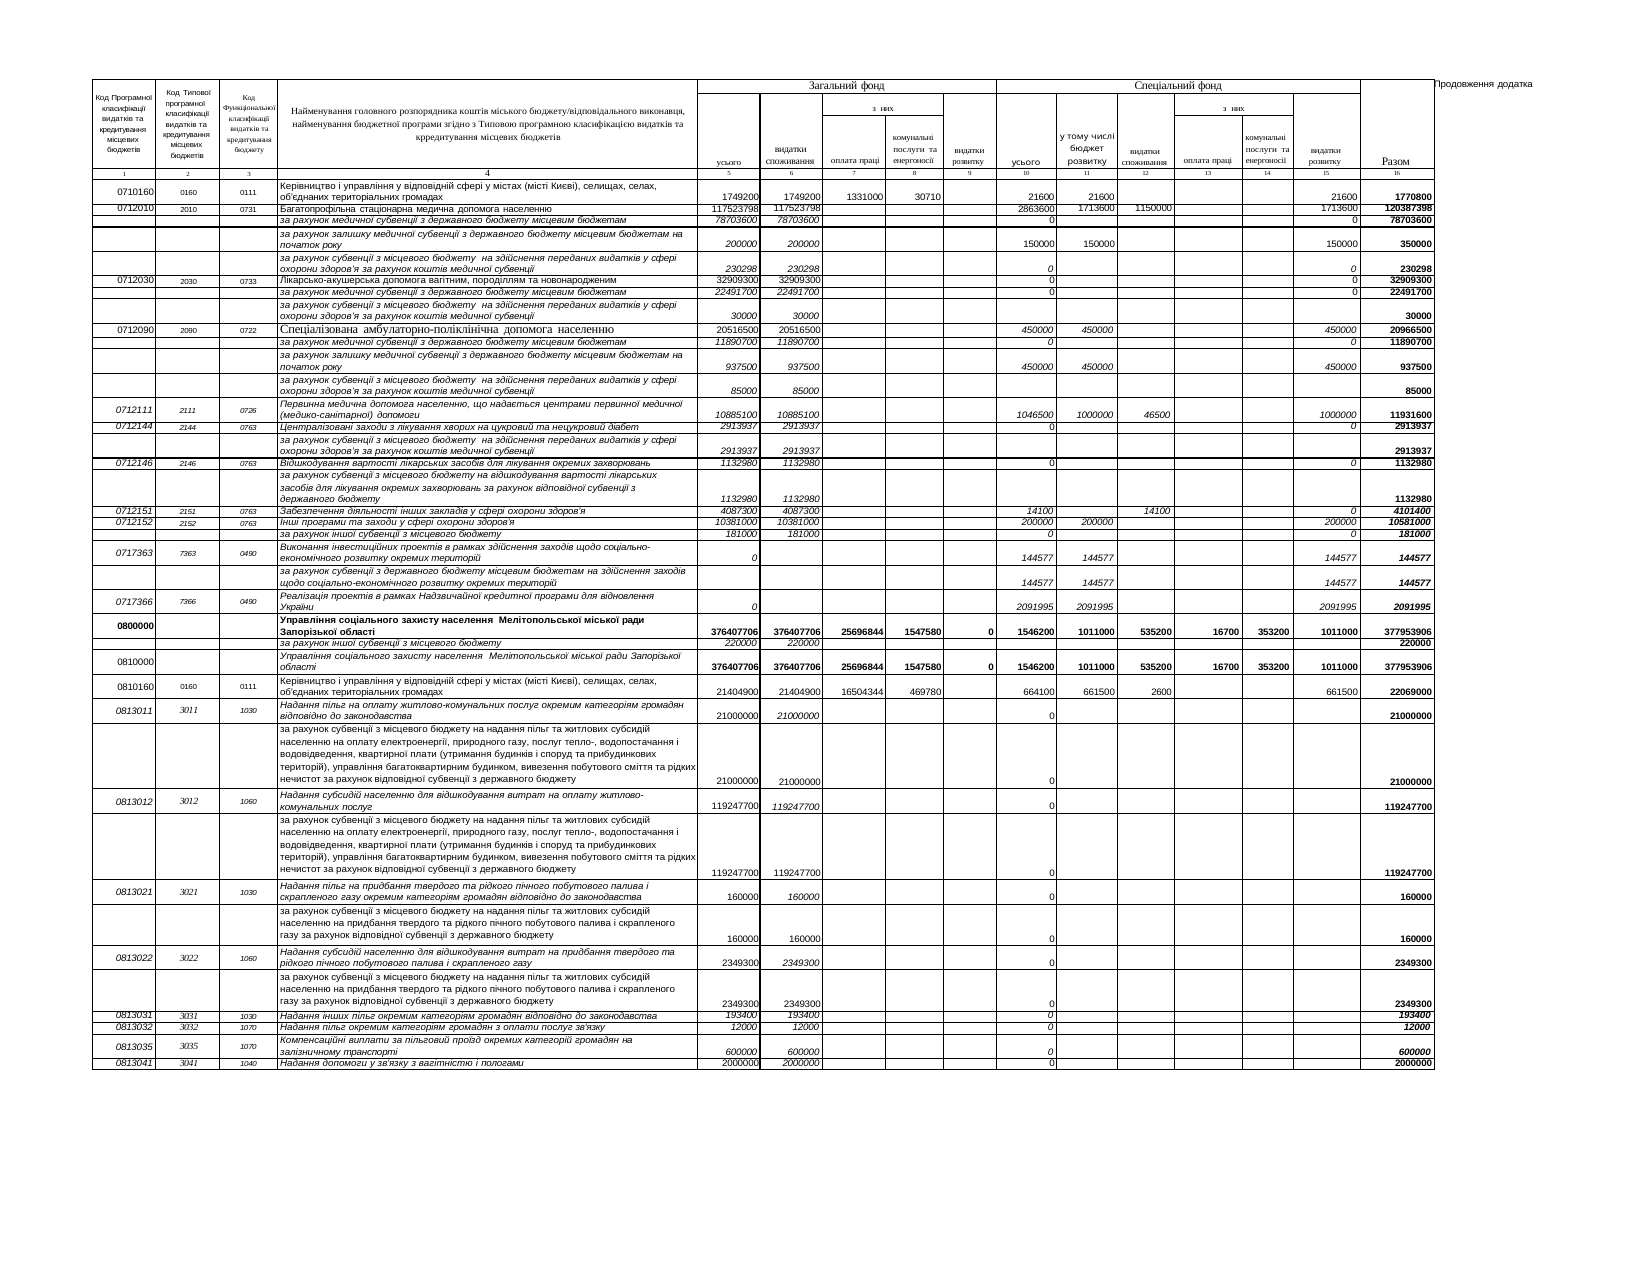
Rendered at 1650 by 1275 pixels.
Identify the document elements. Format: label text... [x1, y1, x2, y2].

table_cell [1294, 789, 1360, 813]
table_cell [1243, 216, 1293, 226]
table_cell [944, 639, 996, 649]
table_cell 119247700 [698, 789, 759, 813]
table_cell 0490 [220, 590, 277, 613]
table_cell 230298 [698, 252, 759, 275]
table_cell 30710 [886, 180, 943, 203]
table_cell [1118, 180, 1174, 203]
table_cell [1057, 905, 1117, 945]
table_cell [93, 639, 155, 649]
table_cell [1057, 252, 1117, 275]
table_cell [944, 205, 996, 215]
table_cell [944, 324, 996, 337]
table_cell [1243, 1023, 1293, 1033]
table_cell [1175, 470, 1242, 506]
table_cell [1057, 470, 1117, 506]
table_cell 1060 [220, 789, 277, 813]
table_cell [1294, 970, 1360, 1011]
table_cell 0 [698, 541, 759, 564]
table_header Код Програмної класифікації видатків та кредитування місцевих бюджетів [93, 80, 155, 168]
table_cell 230298 [1361, 252, 1434, 275]
table_cell 0111 [220, 675, 277, 698]
table_cell [1118, 566, 1174, 589]
table_cell [1243, 459, 1293, 469]
table_cell 144577 [1057, 541, 1117, 564]
table_cell [997, 434, 1056, 457]
table_cell [886, 541, 943, 564]
table_cell 2091995 [1361, 590, 1434, 613]
table_cell видатки споживання [1118, 94, 1174, 168]
table_cell [823, 374, 885, 397]
table_cell [886, 252, 943, 275]
table_cell [1057, 423, 1117, 433]
table_header Загальний фонд [698, 80, 996, 93]
table_cell [944, 180, 996, 203]
table_cell 0 [997, 905, 1056, 945]
table_cell 377953906 [1361, 614, 1434, 638]
table_cell за рахунок субвенції з місцевого бюджету на здійснення переданих видатків у сфері охорони здоров’я за рахунок коштів медичної субвенції [278, 374, 697, 397]
table_cell [1175, 970, 1242, 1011]
table_cell [944, 724, 996, 788]
table_cell [944, 423, 996, 433]
table_cell [1243, 724, 1293, 788]
table_cell [1057, 530, 1117, 540]
table_cell 1749200 [761, 180, 822, 203]
table_cell [886, 789, 943, 813]
table_cell [886, 518, 943, 529]
table_cell [1175, 541, 1242, 564]
table_cell усього [997, 94, 1056, 168]
table_cell [156, 970, 219, 1011]
table_cell 0712090 [93, 324, 155, 337]
table_cell [1175, 724, 1242, 788]
table_cell оплата праці [823, 116, 885, 168]
table_cell [1175, 566, 1242, 589]
table_cell 21600 [1294, 180, 1360, 203]
table_cell Надання пільг на придбання твердого та рідкого пічного побутового палива і скрапленого газу окремим категоріям громадян відповідно до законодавства [278, 880, 697, 903]
table_cell 0800000 [93, 614, 155, 638]
table_cell [1294, 814, 1360, 879]
table_cell [823, 349, 885, 373]
table_cell [1243, 590, 1293, 613]
table_cell [1243, 699, 1293, 722]
table_cell [1243, 675, 1293, 698]
table_cell [886, 639, 943, 649]
table_cell [1118, 724, 1174, 788]
table_cell [1243, 205, 1293, 215]
table_cell [886, 324, 943, 337]
table_cell [944, 470, 996, 506]
table_cell 1046500 [997, 398, 1056, 422]
table_cell [1243, 374, 1293, 397]
table_cell [823, 507, 885, 517]
table_cell 450000 [997, 324, 1056, 337]
table_cell [1175, 1012, 1242, 1022]
table_cell [220, 614, 277, 638]
table_cell [1243, 276, 1293, 287]
table_cell [1175, 639, 1242, 649]
table_cell 2111 [156, 398, 219, 422]
table_cell 7366 [156, 590, 219, 613]
table_cell 0810160 [93, 675, 155, 698]
table_cell [823, 970, 885, 1011]
table_cell [220, 566, 277, 589]
table_cell [997, 374, 1056, 397]
table_cell [1175, 423, 1242, 433]
table_cell 1547580 [886, 650, 943, 673]
table_cell 20966500 [1361, 324, 1434, 337]
table_cell [220, 374, 277, 397]
table_cell [156, 814, 219, 879]
table_cell [944, 675, 996, 698]
table_cell 30000 [698, 299, 759, 322]
table_cell 2349300 [1361, 970, 1434, 1011]
table_cell 200000 [761, 228, 822, 251]
table_cell [156, 470, 219, 506]
table_cell [220, 338, 277, 348]
table_cell 0717363 [93, 541, 155, 564]
table_cell 21404900 [761, 675, 822, 698]
table_cell у тому числі бюджет розвитку [1057, 94, 1117, 168]
table_cell [1118, 338, 1174, 348]
table_cell за рахунок залишку медичної субвенції з державного бюджету місцевим бюджетам на початок року [278, 349, 697, 373]
table_cell 30000 [761, 299, 822, 322]
table_cell 469780 [886, 675, 943, 698]
table_cell 3035 [156, 1035, 219, 1058]
table_cell [823, 470, 885, 506]
table_cell [1118, 905, 1174, 945]
table_cell [886, 946, 943, 969]
table_cell [156, 566, 219, 589]
table_cell [93, 566, 155, 589]
table_cell [1175, 434, 1242, 457]
table_cell 937500 [761, 349, 822, 373]
table_cell [93, 530, 155, 540]
table_cell комунальні послуги та енергоносії [886, 116, 943, 168]
table_cell [823, 324, 885, 337]
table_cell 22069000 [1361, 675, 1434, 698]
table_cell 2349300 [761, 946, 822, 969]
table_cell [1175, 699, 1242, 722]
table_cell [1057, 789, 1117, 813]
table_cell [886, 423, 943, 433]
table_cell за рахунок залишку медичної субвенції з державного бюджету місцевим бюджетам на початок року [278, 228, 697, 251]
table_cell 119247700 [698, 814, 759, 879]
table_cell 450000 [1294, 349, 1360, 373]
table_cell 16700 [1175, 614, 1242, 638]
table_cell 2349300 [698, 946, 759, 969]
table_cell [944, 398, 996, 422]
table_cell 21000000 [1361, 699, 1434, 722]
table_cell 2913937 [698, 434, 759, 457]
table_cell [156, 905, 219, 945]
table_cell 160000 [761, 905, 822, 945]
table_cell [1243, 566, 1293, 589]
table_cell [886, 374, 943, 397]
table_cell [944, 946, 996, 969]
table_cell [220, 814, 277, 879]
table_cell 0 [997, 252, 1056, 275]
table_cell 0813012 [93, 789, 155, 813]
table_cell [1243, 789, 1293, 813]
table_cell [1294, 1035, 1360, 1058]
table_header Код Функціональної класифікації видатків та кредитування бюджету [220, 80, 277, 168]
table_cell [1294, 374, 1360, 397]
table_cell 21000000 [698, 724, 759, 788]
table_cell [1118, 470, 1174, 506]
table_cell [944, 434, 996, 457]
table_header Код Типової програмної класифікації видатків та кредитування місцевих бюджетів [156, 80, 219, 168]
table_cell 937500 [1361, 349, 1434, 373]
table_cell [1294, 1012, 1360, 1022]
table_cell [761, 541, 822, 564]
table_cell видатки споживання [761, 94, 822, 168]
table_cell [1118, 590, 1174, 613]
table_cell [944, 288, 996, 298]
table_cell за рахунок субвенції з місцевого бюджету на відшкодування вартості лікарських засобів для лікування окремих захворювань за рахунок відповідної субвенції з державного бюджету [278, 470, 697, 506]
table_cell Первинна медична допомога населенню, що надається центрами первинної медичної (медико-санітарної) допомоги [278, 398, 697, 422]
table_cell [1118, 518, 1174, 529]
table_cell [823, 338, 885, 348]
table_cell [1175, 398, 1242, 422]
table_cell 25696844 [823, 650, 885, 673]
table_cell [886, 398, 943, 422]
table_cell [1243, 252, 1293, 275]
table_cell [1175, 518, 1242, 529]
table_cell [1175, 205, 1242, 215]
table_cell 1770800 [1361, 180, 1434, 203]
table_cell 1546200 [997, 650, 1056, 673]
table_cell 0160 [156, 180, 219, 203]
table_cell 3022 [156, 946, 219, 969]
table_cell 144577 [1057, 566, 1117, 589]
table_cell [886, 288, 943, 298]
table_header Спеціальний фонд [997, 80, 1360, 93]
table_cell 0 [997, 970, 1056, 1011]
table_cell 535200 [1118, 614, 1174, 638]
table_cell [1294, 1059, 1360, 1069]
table_cell [1175, 338, 1242, 348]
table_cell 21000000 [761, 724, 822, 788]
table_cell Управління соціального захисту населення Мелітопольської міської ради Запорізької області [278, 614, 697, 638]
table_cell [156, 374, 219, 397]
table_cell 0490 [220, 541, 277, 564]
table_cell 160000 [698, 880, 759, 903]
table_cell [1175, 675, 1242, 698]
table_cell 376407706 [761, 650, 822, 673]
table_cell [1118, 324, 1174, 337]
table_cell 1132980 [1361, 470, 1434, 506]
table_cell 376407706 [698, 650, 759, 673]
table_cell [93, 814, 155, 879]
table_cell [1057, 1059, 1117, 1069]
table_cell [1175, 276, 1242, 287]
table_cell [220, 288, 277, 298]
table_cell [1175, 228, 1242, 251]
table_cell [1118, 252, 1174, 275]
table_cell 20516500 [698, 324, 759, 337]
table_cell [1057, 338, 1117, 348]
table_cell [886, 724, 943, 788]
table_cell 160000 [1361, 905, 1434, 945]
table_cell [886, 970, 943, 1011]
table_cell [823, 905, 885, 945]
table_cell [1243, 1035, 1293, 1058]
table_cell [944, 880, 996, 903]
table_cell 2091995 [997, 590, 1056, 613]
table_cell 0717366 [93, 590, 155, 613]
table_cell [1243, 970, 1293, 1011]
table_cell [1175, 880, 1242, 903]
table_cell оплата праці [1175, 116, 1242, 168]
table_cell 0 [1294, 252, 1360, 275]
table_cell [93, 724, 155, 788]
table_cell [944, 459, 996, 469]
table_cell 1331000 [823, 180, 885, 203]
table_cell 1132980 [698, 470, 759, 506]
table_cell [1243, 507, 1293, 517]
table_cell [1057, 459, 1117, 469]
table_cell [886, 880, 943, 903]
table_cell [1118, 1035, 1174, 1058]
table_cell [886, 276, 943, 287]
table_cell 353200 [1243, 650, 1293, 673]
table_cell [220, 970, 277, 1011]
table_cell [1118, 1023, 1174, 1033]
table_cell [220, 299, 277, 322]
table_cell [1057, 288, 1117, 298]
table_cell [1057, 276, 1117, 287]
table_cell [93, 299, 155, 322]
table_cell 1070 [220, 1035, 277, 1058]
table_cell [1243, 338, 1293, 348]
table_cell [944, 905, 996, 945]
table_cell [220, 530, 277, 540]
table_cell [220, 434, 277, 457]
table_cell 1060 [220, 946, 277, 969]
table_cell [997, 639, 1056, 649]
table_cell 21600 [997, 180, 1056, 203]
table_cell [156, 288, 219, 298]
table_cell [886, 1035, 943, 1058]
table_cell 2913937 [1361, 434, 1434, 457]
table_cell [886, 699, 943, 722]
table_cell 2913937 [761, 434, 822, 457]
table_cell 600000 [761, 1035, 822, 1058]
table_cell з них [1175, 94, 1293, 114]
table_cell 2349300 [1361, 946, 1434, 969]
table_cell [156, 228, 219, 251]
table_cell [944, 349, 996, 373]
table_cell 0 [944, 614, 996, 638]
table_cell [156, 252, 219, 275]
table_cell 0 [997, 1035, 1056, 1058]
table_header Найменування головного розпорядника коштів міського бюджету/відповідального виконавця, найменування бюджетної програми згідно з Типовою програмною класифікацією видатків та крредитування місцевих бюджетів [278, 80, 697, 168]
table_cell [1294, 880, 1360, 903]
table_cell [886, 1059, 943, 1069]
table_cell [1057, 1012, 1117, 1022]
table_cell 160000 [698, 905, 759, 945]
table_cell [1057, 434, 1117, 457]
table_cell [823, 639, 885, 649]
table_cell [1175, 1035, 1242, 1058]
table_cell 0 [997, 724, 1056, 788]
table_cell 937500 [698, 349, 759, 373]
table_cell [944, 590, 996, 613]
table_cell [944, 252, 996, 275]
table_cell 353200 [1243, 614, 1293, 638]
table_cell 376407706 [698, 614, 759, 638]
table_cell Надання субсидій населенню для відшкодування витрат на придбання твердого та рідкого пічного побутового палива і скрапленого газу [278, 946, 697, 969]
table_cell [944, 541, 996, 564]
table_cell [886, 530, 943, 540]
table_cell [823, 216, 885, 226]
table_cell 0813035 [93, 1035, 155, 1058]
table_cell [1243, 228, 1293, 251]
table_cell [220, 252, 277, 275]
table_cell 1011000 [1057, 614, 1117, 638]
table_cell [944, 530, 996, 540]
table_cell 160000 [761, 880, 822, 903]
table_cell [1243, 299, 1293, 322]
table_cell [1118, 459, 1174, 469]
table_cell [944, 1059, 996, 1069]
table_cell 1547580 [886, 614, 943, 638]
table_cell 150000 [997, 228, 1056, 251]
table_cell [1118, 434, 1174, 457]
table_cell Керівництво і управління у відповідній сфері у містах (місті Києві), селищах, селах, об’єднаних територіальних громадах [278, 675, 697, 698]
table_cell 450000 [1057, 349, 1117, 373]
table_cell [93, 338, 155, 348]
table_cell 150000 [1057, 228, 1117, 251]
table_cell 200000 [698, 228, 759, 251]
table_cell 21000000 [761, 699, 822, 722]
table_cell [1057, 970, 1117, 1011]
table_cell 46500 [1118, 398, 1174, 422]
table_cell 0 [997, 880, 1056, 903]
table_cell [1175, 789, 1242, 813]
table_cell Спеціалізована амбулаторно-поліклінічна допомога населенню [278, 324, 697, 337]
table_cell [886, 228, 943, 251]
table_header Разом [1361, 80, 1434, 168]
table_cell [220, 470, 277, 506]
table_cell [823, 299, 885, 322]
table_cell [944, 374, 996, 397]
table_cell 1030 [220, 699, 277, 722]
table_cell [93, 216, 155, 226]
table_cell [944, 299, 996, 322]
table_cell [1057, 699, 1117, 722]
table_cell [823, 228, 885, 251]
table_cell [823, 459, 885, 469]
table_cell 85000 [761, 374, 822, 397]
table_cell 664100 [997, 675, 1056, 698]
table_cell з них [823, 94, 943, 114]
table_cell Реалізація проектів в рамках Надзвичайної кредитної програми для відновлення України [278, 590, 697, 613]
table_cell [1243, 423, 1293, 433]
table_cell [944, 216, 996, 226]
table_cell 3012 [156, 789, 219, 813]
table_cell 0 [997, 789, 1056, 813]
table_cell 535200 [1118, 650, 1174, 673]
table_cell [1175, 374, 1242, 397]
table_cell [93, 434, 155, 457]
table_cell 2349300 [698, 970, 759, 1011]
table_cell [93, 970, 155, 1011]
table_cell [886, 1023, 943, 1033]
table_cell видатки розвитку [944, 94, 996, 168]
table_cell [823, 518, 885, 529]
table_cell 0810000 [93, 650, 155, 673]
table_cell [220, 650, 277, 673]
table_cell 0722 [220, 324, 277, 337]
table_cell [156, 639, 219, 649]
table_cell [1175, 1059, 1242, 1069]
table_cell [156, 349, 219, 373]
table_cell [1175, 1023, 1242, 1033]
table_cell 2600 [1118, 675, 1174, 698]
table_cell за рахунок субвенції з місцевого бюджету на надання пільг та житлових субсидій населенню на оплату електроенергії, природного газу, послуг тепло-, водопостачання і водовідведення, квартирної плати (утримання будинків і споруд та прибудинкових територій), управління багатоквартирним будинком, вивезення побутового сміття та рідких нечистот за рахунок відповідної субвенції з державного бюджету [278, 724, 697, 788]
table_cell [1118, 423, 1174, 433]
table_cell [1243, 905, 1293, 945]
table_cell [156, 338, 219, 348]
table_cell 600000 [698, 1035, 759, 1058]
table_cell 1000000 [1057, 398, 1117, 422]
table_cell за рахунок субвенції з місцевого бюджету на здійснення переданих видатків у сфері охорони здоров’я за рахунок коштів медичної субвенції [278, 434, 697, 457]
table_cell [823, 1023, 885, 1033]
table_cell [886, 459, 943, 469]
table_cell [1118, 276, 1174, 287]
table_cell [1057, 374, 1117, 397]
table_cell [1118, 349, 1174, 373]
table_cell 2091995 [1294, 590, 1360, 613]
table_cell [1243, 398, 1293, 422]
table_cell [944, 1023, 996, 1033]
table_cell 21404900 [698, 675, 759, 698]
table_cell [886, 338, 943, 348]
table_cell [823, 423, 885, 433]
table_cell 144577 [997, 541, 1056, 564]
table_cell [1294, 724, 1360, 788]
table_cell [220, 228, 277, 251]
table_cell [944, 970, 996, 1011]
table_cell за рахунок субвенції з місцевого бюджету на надання пільг та житлових субсидій населенню на придбання твердого та рідкого пічного побутового палива і скрапленого газу за рахунок відповідної субвенції з державного бюджету [278, 970, 697, 1011]
table_cell [886, 470, 943, 506]
table_cell [1057, 1035, 1117, 1058]
table_cell 1000000 [1294, 398, 1360, 422]
table_cell [944, 1035, 996, 1058]
table_cell 1011000 [1294, 614, 1360, 638]
table_cell 450000 [1057, 324, 1117, 337]
table_cell [220, 905, 277, 945]
table_cell 0712111 [93, 398, 155, 422]
table_cell 0111 [220, 180, 277, 203]
table_cell [823, 530, 885, 540]
table_cell [1294, 699, 1360, 722]
table_cell 376407706 [761, 614, 822, 638]
table_cell [823, 205, 885, 215]
table_cell [156, 299, 219, 322]
table_cell [93, 470, 155, 506]
table_cell 21000000 [698, 699, 759, 722]
table_cell [1057, 216, 1117, 226]
table_cell [944, 518, 996, 529]
table_cell за рахунок субвенції з державного бюджету місцевим бюджетам на здійснення заходів щодо соціально-економічного розвитку окремих територій [278, 566, 697, 589]
table_cell [761, 590, 822, 613]
table_cell [823, 590, 885, 613]
table_cell [1243, 530, 1293, 540]
table_cell 150000 [1294, 228, 1360, 251]
table_cell Надання субсидій населенню для відшкодування витрат на оплату житлово- комунальних послуг [278, 789, 697, 813]
table_cell [886, 216, 943, 226]
table_cell [1118, 970, 1174, 1011]
table_cell [1118, 216, 1174, 226]
table_cell [220, 349, 277, 373]
table_cell [997, 470, 1056, 506]
table_cell 21000000 [1361, 724, 1434, 788]
table_cell [886, 205, 943, 215]
table_cell [823, 541, 885, 564]
table_cell [1118, 228, 1174, 251]
table_cell 119247700 [761, 814, 822, 879]
table_cell [1175, 507, 1242, 517]
table_cell [1243, 1059, 1293, 1069]
table_cell [886, 566, 943, 589]
table_cell 1546200 [997, 614, 1056, 638]
table_cell [1175, 252, 1242, 275]
table_cell 2090 [156, 324, 219, 337]
table_cell [823, 880, 885, 903]
table_cell 10885100 [698, 398, 759, 422]
table_cell [1294, 434, 1360, 457]
table_cell [1118, 299, 1174, 322]
table_cell [1175, 905, 1242, 945]
table_cell [1118, 288, 1174, 298]
table_cell [823, 789, 885, 813]
table_cell 2091995 [1057, 590, 1117, 613]
table_cell [886, 905, 943, 945]
table_cell [1243, 324, 1293, 337]
table_cell [1294, 470, 1360, 506]
table_cell 119247700 [761, 789, 822, 813]
table_cell [1243, 518, 1293, 529]
table_cell [823, 566, 885, 589]
table_cell [1175, 216, 1242, 226]
table_cell [1294, 639, 1360, 649]
table_cell [944, 789, 996, 813]
table_cell [1118, 1059, 1174, 1069]
table_cell 0813022 [93, 946, 155, 969]
table_cell 1132980 [761, 470, 822, 506]
table_cell 0710160 [93, 180, 155, 203]
table_cell [156, 216, 219, 226]
table_cell [1057, 299, 1117, 322]
table_cell [1175, 590, 1242, 613]
table_cell [156, 530, 219, 540]
table_cell [1243, 639, 1293, 649]
table_cell 0 [997, 814, 1056, 879]
table_cell [156, 614, 219, 638]
table_cell [93, 349, 155, 373]
table_cell 450000 [1294, 324, 1360, 337]
table_cell 144577 [1294, 566, 1360, 589]
table_cell [944, 228, 996, 251]
table_cell 0813021 [93, 880, 155, 903]
table_cell 0813011 [93, 699, 155, 722]
table_cell [1175, 814, 1242, 879]
table_cell [886, 814, 943, 879]
table_cell [1175, 946, 1242, 969]
table_cell [1243, 349, 1293, 373]
table_cell [1118, 699, 1174, 722]
table_cell [1243, 814, 1293, 879]
table_cell [1118, 1012, 1174, 1022]
table_cell [1175, 349, 1242, 373]
table_cell [1243, 470, 1293, 506]
table_cell 16700 [1175, 650, 1242, 673]
table_cell [944, 566, 996, 589]
table_cell 16504344 [823, 675, 885, 698]
table_cell [823, 288, 885, 298]
table_cell 30000 [1361, 299, 1434, 322]
table_cell 0 [997, 699, 1056, 722]
table_cell [220, 216, 277, 226]
table_cell 144577 [997, 566, 1056, 589]
table_cell [1243, 946, 1293, 969]
table_cell [1118, 814, 1174, 879]
table_cell [823, 724, 885, 788]
table_cell [1243, 541, 1293, 564]
table_cell [823, 276, 885, 287]
table_cell 3021 [156, 880, 219, 903]
table_cell [220, 639, 277, 649]
table_cell 1011000 [1294, 650, 1360, 673]
table_cell 0160 [156, 675, 219, 698]
table_cell [1243, 288, 1293, 298]
table_cell [156, 650, 219, 673]
table_cell [944, 338, 996, 348]
table_cell Компенсаційні виплати за пільговий проїзд окремих категорій громадян на залізничному транспорті [278, 1035, 697, 1058]
table_cell 7363 [156, 541, 219, 564]
table_cell [1294, 1023, 1360, 1033]
table_cell [761, 566, 822, 589]
table_cell усього [698, 94, 759, 168]
table_cell 25696844 [823, 614, 885, 638]
table_cell за рахунок субвенції з місцевого бюджету на надання пільг та житлових субсидій населенню на оплату електроенергії, природного газу, послуг тепло-, водопостачання і водовідведення, квартирної плати (утримання будинків і споруд та прибудинкових територій), управління багатоквартирним будинком, вивезення побутового сміття та рідких нечистот за рахунок відповідної субвенції з державного бюджету [278, 814, 697, 879]
table_cell [1175, 180, 1242, 203]
table_cell 0 [997, 946, 1056, 969]
table_cell [1175, 530, 1242, 540]
table_cell [1057, 507, 1117, 517]
table_cell [1175, 288, 1242, 298]
table_cell 1030 [220, 880, 277, 903]
table_cell 600000 [1361, 1035, 1434, 1058]
table_cell 0 [944, 650, 996, 673]
table_cell [944, 1012, 996, 1022]
table_cell 119247700 [1361, 789, 1434, 813]
table_cell [156, 434, 219, 457]
table_cell [823, 252, 885, 275]
table_cell 1011000 [1057, 650, 1117, 673]
table_cell Керівництво і управління у відповідній сфері у містах (місті Києві), селищах, селах, об’єднаних територіальних громадах [278, 180, 697, 203]
table_cell [823, 398, 885, 422]
table_cell [1175, 459, 1242, 469]
table_cell [93, 252, 155, 275]
table_cell [1057, 1023, 1117, 1033]
table_cell [1118, 374, 1174, 397]
table_cell [823, 814, 885, 879]
table_cell 350000 [1361, 228, 1434, 251]
table_cell Надання пільг на оплату житлово-комунальних послуг окремим категоріям громадян відповідно до законодавства [278, 699, 697, 722]
table_cell за рахунок субвенції з місцевого бюджету на здійснення переданих видатків у сфері охорони здоров’я за рахунок коштів медичної субвенції [278, 252, 697, 275]
table_cell 1749200 [698, 180, 759, 203]
table_cell [944, 507, 996, 517]
table_cell 377953906 [1361, 650, 1434, 673]
table_cell 11931600 [1361, 398, 1434, 422]
table_cell [1175, 299, 1242, 322]
table_cell 2349300 [761, 970, 822, 1011]
table_cell [886, 349, 943, 373]
table_cell [823, 434, 885, 457]
table_cell [823, 1035, 885, 1058]
table_cell [823, 1012, 885, 1022]
table_cell 661500 [1294, 675, 1360, 698]
table_cell 661500 [1057, 675, 1117, 698]
table_cell 0726 [220, 398, 277, 422]
table_cell 0 [698, 590, 759, 613]
table_cell [997, 299, 1056, 322]
table_cell 144577 [1361, 566, 1434, 589]
table_cell [93, 288, 155, 298]
table_cell [93, 374, 155, 397]
table_cell [1294, 946, 1360, 969]
table_cell 450000 [997, 349, 1056, 373]
table_cell 144577 [1294, 541, 1360, 564]
table_cell [886, 434, 943, 457]
table_cell [220, 724, 277, 788]
table_cell [1118, 541, 1174, 564]
table_cell [1057, 814, 1117, 879]
table_cell [823, 699, 885, 722]
table_cell [698, 566, 759, 589]
table_cell [1243, 1012, 1293, 1022]
table_cell [1118, 530, 1174, 540]
table_cell [944, 276, 996, 287]
table_cell за рахунок субвенції з місцевого бюджету на надання пільг та житлових субсидій населенню на придбання твердого та рідкого пічного побутового палива і скрапленого газу за рахунок відповідної субвенції з державного бюджету [278, 905, 697, 945]
table_cell [1118, 789, 1174, 813]
table_cell 20516500 [761, 324, 822, 337]
table_cell 85000 [698, 374, 759, 397]
table_cell [1057, 946, 1117, 969]
table_cell [886, 590, 943, 613]
table_cell 85000 [1361, 374, 1434, 397]
table_cell [156, 724, 219, 788]
table_cell Управління соціального захисту населення Мелітопольської міської ради Запорізької області [278, 650, 697, 673]
table_cell 144577 [1361, 541, 1434, 564]
table_cell [1118, 946, 1174, 969]
table_cell [1057, 880, 1117, 903]
table_cell [1243, 434, 1293, 457]
table_cell [1057, 639, 1117, 649]
table_cell [886, 507, 943, 517]
table_cell [93, 228, 155, 251]
table_cell [1118, 639, 1174, 649]
table_cell 10885100 [761, 398, 822, 422]
table_cell [1243, 880, 1293, 903]
table_cell [823, 1059, 885, 1069]
table_cell 160000 [1361, 880, 1434, 903]
table_cell [1243, 180, 1293, 203]
table_cell [1175, 324, 1242, 337]
table_cell [886, 299, 943, 322]
table_cell 119247700 [1361, 814, 1434, 879]
table_cell 230298 [761, 252, 822, 275]
table_cell [886, 1012, 943, 1022]
table_cell [1294, 905, 1360, 945]
table_cell [93, 905, 155, 945]
table_cell Виконання інвестиційних проектів в рамках здійснення заходів щодо соціально- економічного розвитку окремих територій [278, 541, 697, 564]
table_cell [1057, 724, 1117, 788]
table_cell 21600 [1057, 180, 1117, 203]
table_cell видатки розвитку [1294, 94, 1360, 168]
table_cell 3011 [156, 699, 219, 722]
table_cell [1118, 880, 1174, 903]
table_cell за рахунок субвенції з місцевого бюджету на здійснення переданих видатків у сфері охорони здоров’я за рахунок коштів медичної субвенції [278, 299, 697, 322]
table_cell [823, 946, 885, 969]
table_cell комунальні послуги та енергоносії [1243, 116, 1293, 168]
table_cell [944, 699, 996, 722]
table_cell [1294, 299, 1360, 322]
table_cell [944, 814, 996, 879]
